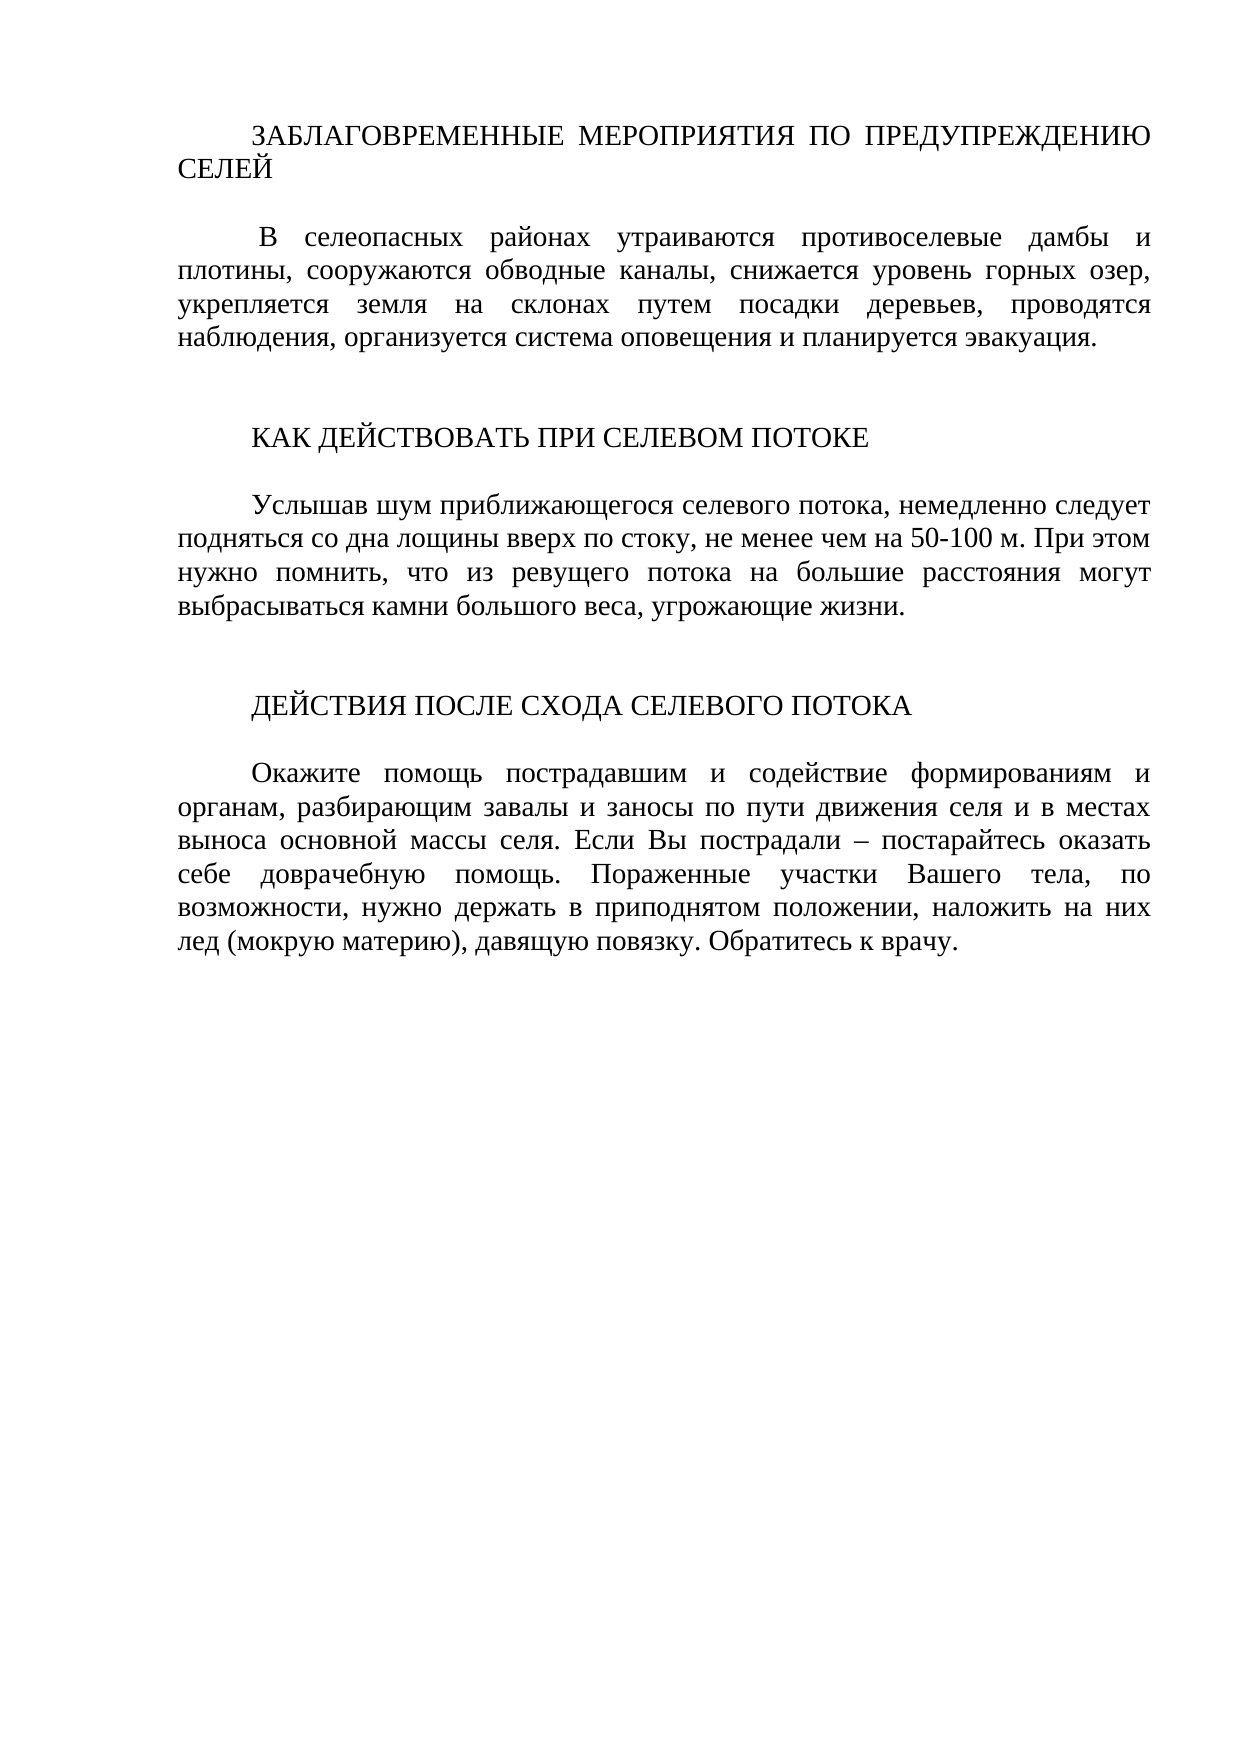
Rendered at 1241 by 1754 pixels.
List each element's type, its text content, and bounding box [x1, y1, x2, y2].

text ДЕЙСТВИЯ ПОСЛЕ СХОДА СЕЛЕВОГО ПОТОКА [177, 688, 1152, 722]
text Окажите помощь пострадавшим и содействие формированиям и органам, разбирающим завалы и заносы по пути движения селя и в местах выноса основной массы селя. Если Вы пострадали – постарайтесь оказать себе доврачебную помощь. Пораженные участки Вашего тела, по возможности, нужно держать в приподнятом положении, наложить на них лед (мокрую материю), давящую повязку. Обратитесь к врачу. [177, 755, 1152, 957]
text ЗАБЛАГОВРЕМЕННЫЕ МЕРОПРИЯТИЯ ПО ПРЕДУПРЕЖДЕНИЮ СЕЛЕЙ [177, 118, 1152, 185]
text Услышав шум приближающегося селевого потока, немедленно следует подняться со дна лощины вверх по стоку, не менее чем на 50-100 м. При этом нужно помнить, что из ревущего потока на большие расстояния могут выбрасываться камни большого веса, угрожающие жизни. [177, 487, 1152, 621]
text В селеопасных районах утраиваются противоселевые дамбы и плотины, сооружаются обводные каналы, снижается уровень горных озер, укрепляется земля на склонах путем посадки деревьев, проводятся наблюдения, организуется система оповещения и планируется эвакуация. [177, 219, 1152, 353]
text КАК ДЕЙСТВОВАТЬ ПРИ СЕЛЕВОМ ПОТОКЕ [177, 420, 1152, 453]
